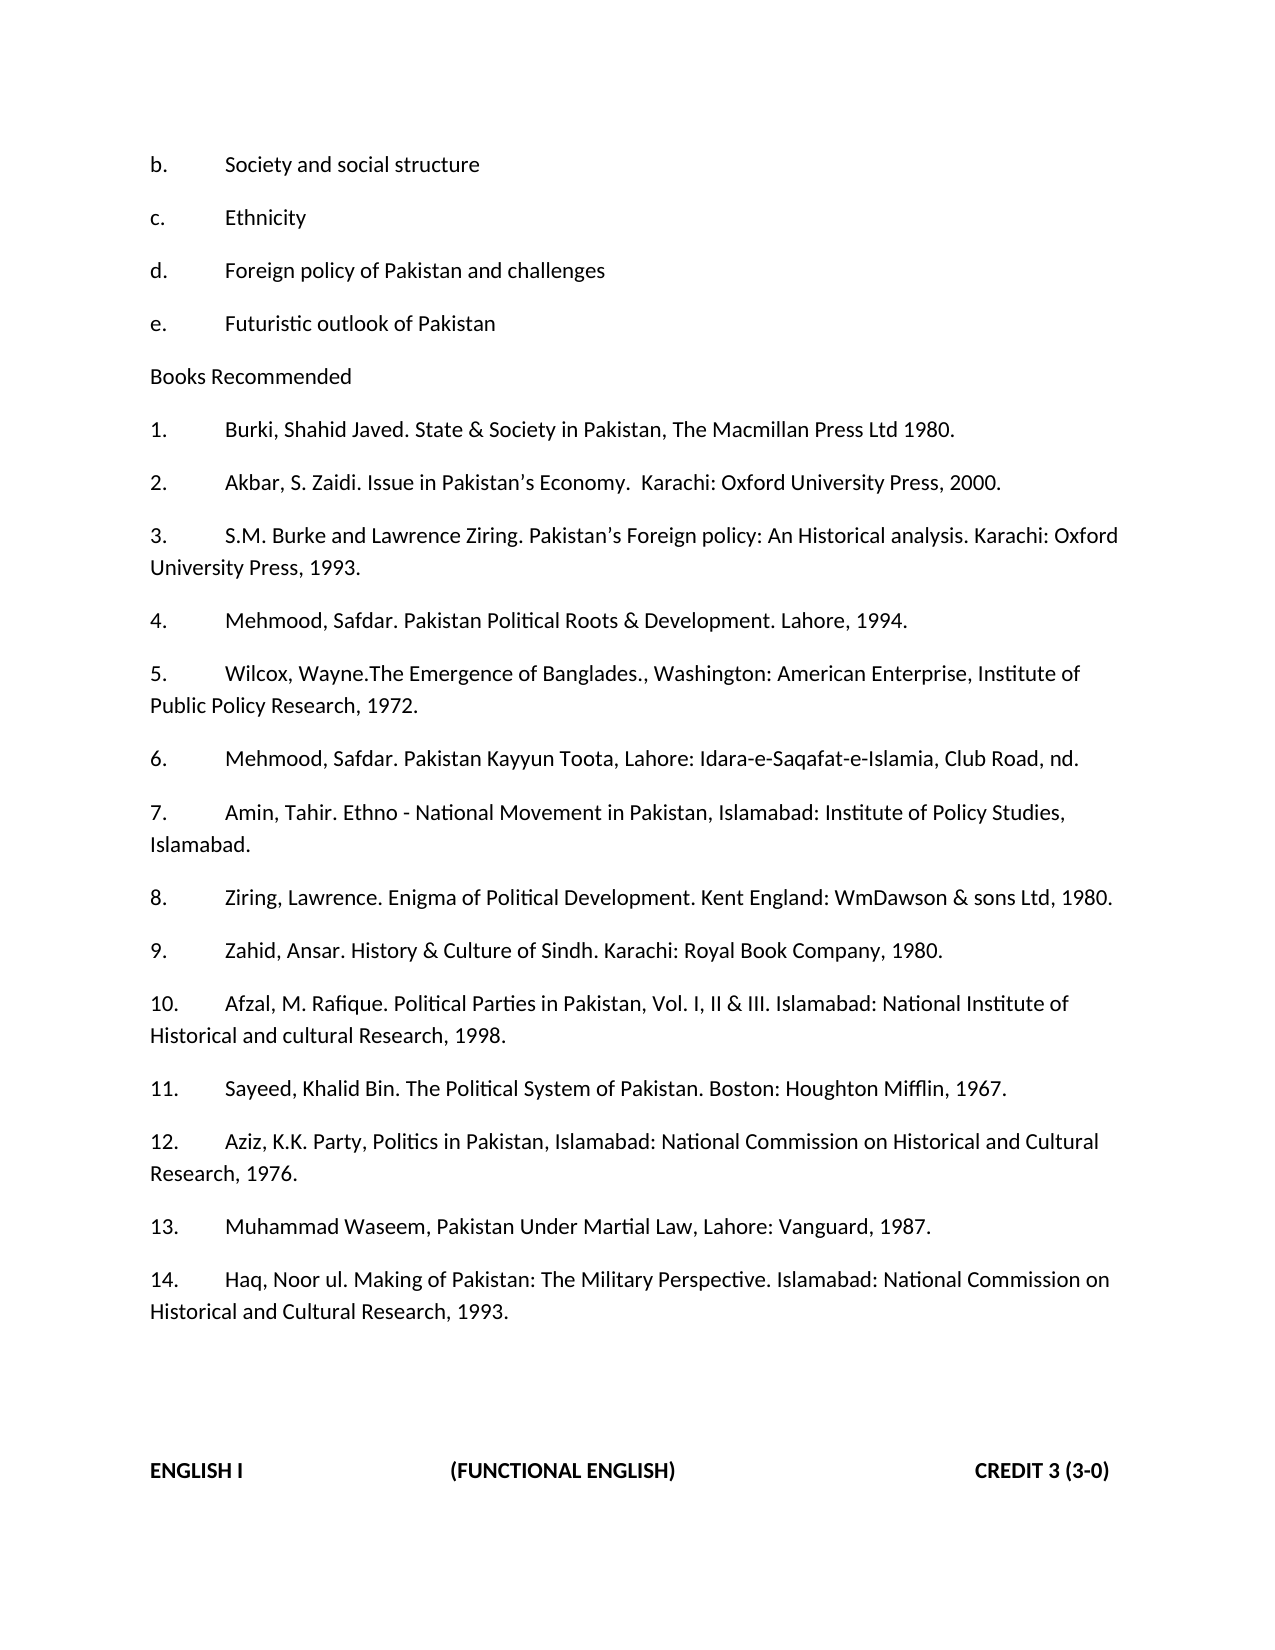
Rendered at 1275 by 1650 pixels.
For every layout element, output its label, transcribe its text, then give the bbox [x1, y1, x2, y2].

text 9. Zahid, Ansar. History & Culture of Sindh. Karachi: Royal Book Company, 1980. [150, 936, 1125, 964]
text 13. Muhammad Waseem, Pakistan Under Martial Law, Lahore: Vanguard, 1987. [150, 1212, 1125, 1240]
text 5. Wilcox, Wayne.The Emergence of Banglades., Washington: American Enterprise, Institute of Public Policy Research, 1972. [150, 659, 1125, 719]
text 11. Sayeed, Khalid Bin. The Political System of Pakistan. Boston: Houghton Mifflin, 1967. [150, 1074, 1125, 1102]
text d. Foreign policy of Pakistan and challenges [150, 256, 1125, 284]
text e. Futuristic outlook of Pakistan [150, 309, 1125, 337]
text c. Ethnicity [150, 203, 1125, 231]
text 3. S.M. Burke and Lawrence Ziring. Pakistan’s Foreign policy: An Historical analysis. Karachi: Oxford University Press, 1993. [150, 521, 1125, 581]
text 7. Amin, Tahir. Ethno - National Movement in Pakistan, Islamabad: Institute of Policy Studies, Islamabad. [150, 798, 1125, 858]
text b. Society and social structure [150, 150, 1125, 178]
text 12. Aziz, K.K. Party, Politics in Pakistan, Islamabad: National Commission on Historical and Cultural Research, 1976. [150, 1127, 1125, 1187]
text Books Recommended [150, 362, 1125, 390]
text 1. Burki, Shahid Javed. State & Society in Pakistan, The Macmillan Press Ltd 1980. [150, 415, 1125, 443]
text 4. Mehmood, Safdar. Pakistan Political Roots & Development. Lahore, 1994. [150, 606, 1125, 634]
text 14. Haq, Noor ul. Making of Pakistan: The Military Perspective. Islamabad: National Commission on Historical and Cultural Research, 1993. [150, 1265, 1125, 1326]
text 2. Akbar, S. Zaidi. Issue in Pakistan’s Economy. Karachi: Oxford University Press, 2000. [150, 468, 1125, 496]
text 10. Afzal, M. Rafique. Political Parties in Pakistan, Vol. I, II & III. Islamabad: National Institute of Historical and cultural Research, 1998. [150, 989, 1125, 1049]
text 6. Mehmood, Safdar. Pakistan Kayyun Toota, Lahore: Idara-e-Saqafat-e-Islamia, Club Road, nd. [150, 744, 1125, 773]
text 8. Ziring, Lawrence. Enigma of Political Development. Kent England: WmDawson & sons Ltd, 1980. [150, 883, 1125, 911]
text ENGLISH I (FUNCTIONAL ENGLISH) CREDIT 3 (3-0) [150, 1457, 1125, 1484]
